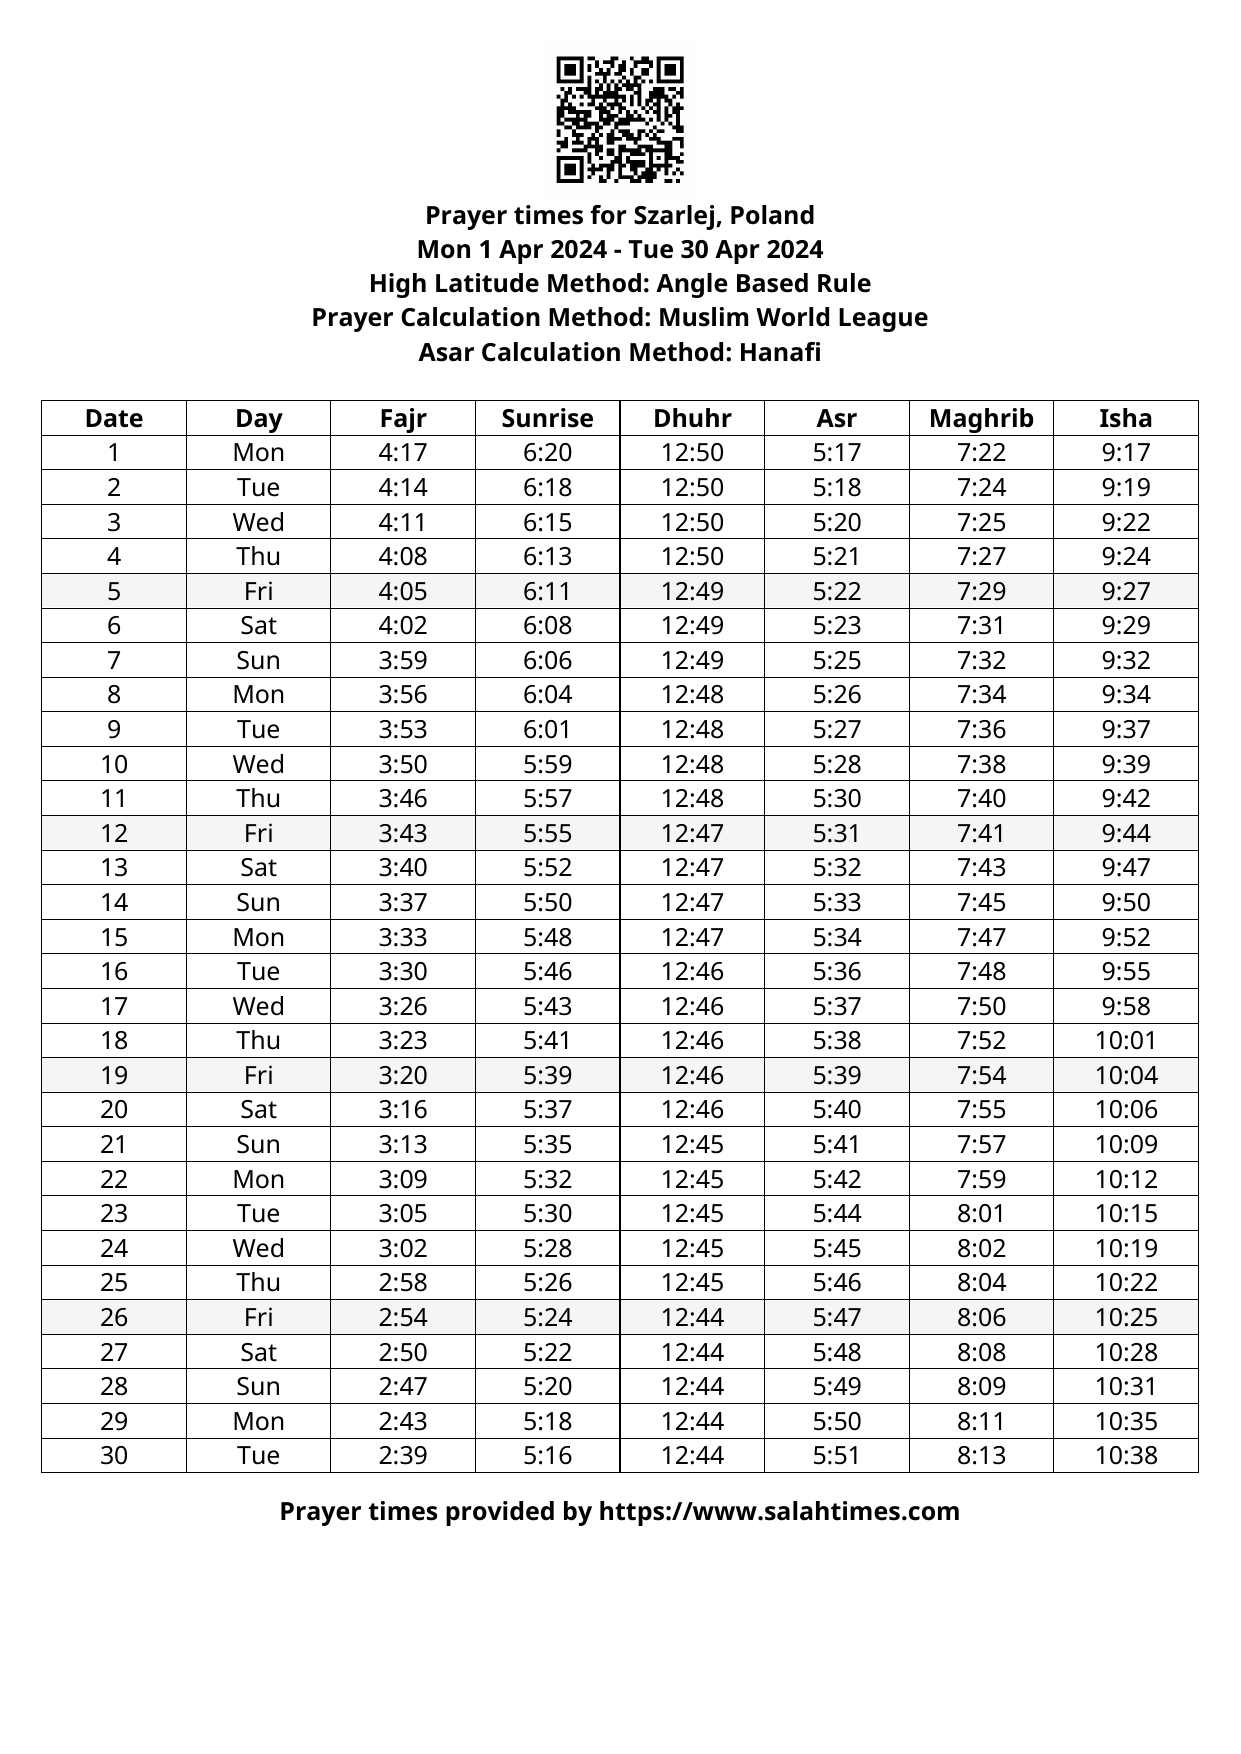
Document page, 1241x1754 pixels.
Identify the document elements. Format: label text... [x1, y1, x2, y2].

table_cell 8:04 [910, 1266, 1053, 1299]
table_header Asr [765, 401, 909, 434]
table_cell Sat [187, 851, 330, 884]
table_cell 12:44 [621, 1335, 764, 1368]
table_cell Thu [187, 781, 330, 815]
table_cell 21 [42, 1127, 186, 1161]
table_cell 5:21 [765, 539, 909, 573]
table_cell Sun [187, 885, 330, 919]
table_cell 5:37 [765, 989, 909, 1022]
table_cell 5:59 [476, 747, 619, 780]
table_cell 2:58 [331, 1266, 475, 1299]
table_cell 5:26 [476, 1266, 619, 1299]
table_cell 5:51 [765, 1439, 909, 1472]
table_cell Sun [187, 1369, 330, 1403]
table_cell 10:09 [1054, 1127, 1198, 1161]
table_cell 3:26 [331, 989, 475, 1022]
table_cell 12:45 [621, 1127, 764, 1161]
table_cell 7:38 [910, 747, 1053, 780]
table_cell Fri [187, 816, 330, 849]
table_cell Wed [187, 1231, 330, 1264]
table_cell 25 [42, 1266, 186, 1299]
table_cell 5:37 [476, 1093, 619, 1126]
table_header Dhuhr [621, 401, 764, 434]
table_cell 5 [42, 574, 186, 607]
table_cell 26 [42, 1300, 186, 1334]
table_cell 4:02 [331, 609, 475, 642]
table_cell 10:28 [1054, 1335, 1198, 1368]
table_cell 5:28 [476, 1231, 619, 1264]
table_cell 6:13 [476, 539, 619, 573]
table_cell 9:29 [1054, 609, 1198, 642]
table_cell 10:01 [1054, 1024, 1198, 1057]
table_cell Mon [187, 920, 330, 953]
table_cell 8:13 [910, 1439, 1053, 1472]
table_cell 6:15 [476, 505, 619, 538]
table_cell 5:40 [765, 1093, 909, 1126]
table_cell 5:47 [765, 1300, 909, 1334]
table_cell 5:41 [765, 1127, 909, 1161]
table_header Sunrise [476, 401, 619, 434]
table_cell 12:44 [621, 1369, 764, 1403]
table_cell 8:01 [910, 1196, 1053, 1230]
table_cell 12:47 [621, 885, 764, 919]
table_cell Thu [187, 1024, 330, 1057]
table_cell 5:25 [765, 643, 909, 677]
table_cell 12:47 [621, 920, 764, 953]
table_cell 12:49 [621, 574, 764, 607]
table_cell 9:17 [1054, 436, 1198, 469]
table_cell 5:20 [765, 505, 909, 538]
text Asar Calculation Method: Hanafi [42, 334, 1198, 368]
table_cell 12:48 [621, 678, 764, 711]
table_cell 7:22 [910, 436, 1053, 469]
table_cell Tue [187, 1196, 330, 1230]
table_cell 10:19 [1054, 1231, 1198, 1264]
table_cell Tue [187, 470, 330, 504]
table_cell 3:05 [331, 1196, 475, 1230]
table_cell 8:08 [910, 1335, 1053, 1368]
table_cell 3:13 [331, 1127, 475, 1161]
table_cell 8:06 [910, 1300, 1053, 1334]
table_cell 5:39 [765, 1058, 909, 1092]
table_cell 5:35 [476, 1127, 619, 1161]
table_cell 5:57 [476, 781, 619, 815]
table_cell 12:45 [621, 1196, 764, 1230]
table_cell 3:53 [331, 712, 475, 746]
table_cell 7:54 [910, 1058, 1053, 1092]
table_cell 6:01 [476, 712, 619, 746]
table_cell 3:30 [331, 954, 475, 988]
table_header Maghrib [910, 401, 1053, 434]
table_cell 7:40 [910, 781, 1053, 815]
table_cell 5:36 [765, 954, 909, 988]
table_cell 3 [42, 505, 186, 538]
table_cell 6:08 [476, 609, 619, 642]
table_cell 9:50 [1054, 885, 1198, 919]
text Prayer times for Szarlej, Poland [42, 198, 1198, 232]
table_cell 7:29 [910, 574, 1053, 607]
table_cell 3:33 [331, 920, 475, 953]
table_cell 10:04 [1054, 1058, 1198, 1092]
table_cell 7:59 [910, 1162, 1053, 1195]
table_cell 9:24 [1054, 539, 1198, 573]
table_cell 2:47 [331, 1369, 475, 1403]
table_cell 29 [42, 1404, 186, 1437]
table_cell 3:40 [331, 851, 475, 884]
table_cell 28 [42, 1369, 186, 1403]
table_cell 9:34 [1054, 678, 1198, 711]
table_cell 5:38 [765, 1024, 909, 1057]
table_cell 5:24 [476, 1300, 619, 1334]
table_cell 5:33 [765, 885, 909, 919]
table_cell 2:43 [331, 1404, 475, 1437]
table_cell 9:52 [1054, 920, 1198, 953]
table_cell 7:36 [910, 712, 1053, 746]
table_header Day [187, 401, 330, 434]
table_cell 5:32 [476, 1162, 619, 1195]
table_cell 5:22 [476, 1335, 619, 1368]
table_cell 30 [42, 1439, 186, 1472]
table_cell 14 [42, 885, 186, 919]
table_cell 5:18 [476, 1404, 619, 1437]
table_cell 12:47 [621, 851, 764, 884]
table_cell 7:43 [910, 851, 1053, 884]
table_cell Sat [187, 1093, 330, 1126]
table_cell 3:56 [331, 678, 475, 711]
table_cell Thu [187, 1266, 330, 1299]
table_cell 5:31 [765, 816, 909, 849]
table_cell 5:50 [765, 1404, 909, 1437]
table_cell 3:20 [331, 1058, 475, 1092]
table_cell 7:57 [910, 1127, 1053, 1161]
table_cell 12:50 [621, 539, 764, 573]
table_cell 12:45 [621, 1231, 764, 1264]
table_cell 5:50 [476, 885, 619, 919]
table_cell 5:23 [765, 609, 909, 642]
table_cell 9:58 [1054, 989, 1198, 1022]
table_cell Fri [187, 574, 330, 607]
table_header Isha [1054, 401, 1198, 434]
table_cell 12:46 [621, 1024, 764, 1057]
table_cell 5:48 [765, 1335, 909, 1368]
table_cell 12:46 [621, 954, 764, 988]
table_cell 22 [42, 1162, 186, 1195]
table_cell 5:55 [476, 816, 619, 849]
table_cell 9:37 [1054, 712, 1198, 746]
table_cell 5:41 [476, 1024, 619, 1057]
table_cell 12:44 [621, 1439, 764, 1472]
table_cell 5:32 [765, 851, 909, 884]
table_cell 12:46 [621, 1093, 764, 1126]
table_cell 12:48 [621, 747, 764, 780]
table_cell 5:48 [476, 920, 619, 953]
table_cell Tue [187, 712, 330, 746]
table_cell 10:31 [1054, 1369, 1198, 1403]
table_cell 4:08 [331, 539, 475, 573]
table_cell 5:46 [765, 1266, 909, 1299]
table_cell 5:44 [765, 1196, 909, 1230]
table_cell 23 [42, 1196, 186, 1230]
table_cell Sat [187, 609, 330, 642]
table_cell 7:48 [910, 954, 1053, 988]
table_cell 7:27 [910, 539, 1053, 573]
table_cell 9:27 [1054, 574, 1198, 607]
table_cell 9:42 [1054, 781, 1198, 815]
table_cell 12:45 [621, 1162, 764, 1195]
table_cell 12:50 [621, 436, 764, 469]
table_cell 5:30 [476, 1196, 619, 1230]
table_cell Fri [187, 1058, 330, 1092]
table_cell 24 [42, 1231, 186, 1264]
table_cell Tue [187, 954, 330, 988]
table_cell 6:20 [476, 436, 619, 469]
table_cell 12:49 [621, 609, 764, 642]
table_cell 12:47 [621, 816, 764, 849]
table_cell 9:32 [1054, 643, 1198, 677]
table_cell 9:39 [1054, 747, 1198, 780]
table_header Fajr [331, 401, 475, 434]
table_cell 12:46 [621, 1058, 764, 1092]
text Mon 1 Apr 2024 - Tue 30 Apr 2024 [42, 232, 1198, 266]
table_cell 5:28 [765, 747, 909, 780]
table_cell 16 [42, 954, 186, 988]
table_cell 5:43 [476, 989, 619, 1022]
table_cell 3:59 [331, 643, 475, 677]
table_cell 11 [42, 781, 186, 815]
table_cell Wed [187, 989, 330, 1022]
table_cell 2:50 [331, 1335, 475, 1368]
table_cell Tue [187, 1439, 330, 1472]
table_header Date [42, 401, 186, 434]
table_cell 9:55 [1054, 954, 1198, 988]
table_cell 8:02 [910, 1231, 1053, 1264]
picture [542, 41, 699, 198]
table_cell 10:12 [1054, 1162, 1198, 1195]
table_cell 7:32 [910, 643, 1053, 677]
table_cell 15 [42, 920, 186, 953]
text Prayer times provided by https://www.salahtimes.com [42, 1494, 1198, 1528]
table_cell 2:54 [331, 1300, 475, 1334]
table_cell 12:44 [621, 1404, 764, 1437]
table_cell 5:46 [476, 954, 619, 988]
table_cell 5:18 [765, 470, 909, 504]
table_cell 17 [42, 989, 186, 1022]
table_cell 7:55 [910, 1093, 1053, 1126]
table_cell Thu [187, 539, 330, 573]
table_cell 9:47 [1054, 851, 1198, 884]
table_cell 12:50 [621, 505, 764, 538]
table_cell 5:27 [765, 712, 909, 746]
table_cell 12 [42, 816, 186, 849]
table_cell 3:46 [331, 781, 475, 815]
table_cell 5:17 [765, 436, 909, 469]
table_cell 7:41 [910, 816, 1053, 849]
table_cell 6:11 [476, 574, 619, 607]
table_cell 3:50 [331, 747, 475, 780]
table_cell 7:52 [910, 1024, 1053, 1057]
table_cell 5:39 [476, 1058, 619, 1092]
table_cell 4:17 [331, 436, 475, 469]
table_cell 27 [42, 1335, 186, 1368]
table_cell 12:50 [621, 470, 764, 504]
table_cell 4:14 [331, 470, 475, 504]
table_cell 12:45 [621, 1266, 764, 1299]
table_cell 7:45 [910, 885, 1053, 919]
table_cell 12:44 [621, 1300, 764, 1334]
table_cell 10:35 [1054, 1404, 1198, 1437]
table_cell 5:16 [476, 1439, 619, 1472]
table_cell 7:34 [910, 678, 1053, 711]
table_cell 6 [42, 609, 186, 642]
table_cell 18 [42, 1024, 186, 1057]
table_cell 5:34 [765, 920, 909, 953]
table_cell 5:20 [476, 1369, 619, 1403]
table_cell 3:23 [331, 1024, 475, 1057]
text Prayer Calculation Method: Muslim World League [42, 300, 1198, 334]
table_cell 6:04 [476, 678, 619, 711]
table_cell 7:47 [910, 920, 1053, 953]
table_cell 10:22 [1054, 1266, 1198, 1299]
table_cell 6:18 [476, 470, 619, 504]
table_cell Wed [187, 505, 330, 538]
table_cell 10 [42, 747, 186, 780]
table_cell 9 [42, 712, 186, 746]
table_cell 5:49 [765, 1369, 909, 1403]
table_cell 7:25 [910, 505, 1053, 538]
table_cell Mon [187, 436, 330, 469]
table_cell 7:24 [910, 470, 1053, 504]
table_cell 2:39 [331, 1439, 475, 1472]
table_cell 5:30 [765, 781, 909, 815]
table_cell Sun [187, 1127, 330, 1161]
table_cell 7:50 [910, 989, 1053, 1022]
text High Latitude Method: Angle Based Rule [42, 266, 1198, 300]
table_cell 4:11 [331, 505, 475, 538]
table_cell Mon [187, 1404, 330, 1437]
table_cell 2 [42, 470, 186, 504]
table_cell 3:37 [331, 885, 475, 919]
table_cell 12:48 [621, 781, 764, 815]
table_cell 9:22 [1054, 505, 1198, 538]
table_cell 7 [42, 643, 186, 677]
table_cell 8:09 [910, 1369, 1053, 1403]
table_cell 3:43 [331, 816, 475, 849]
table_cell 3:02 [331, 1231, 475, 1264]
table_cell 5:52 [476, 851, 619, 884]
table_cell Sun [187, 643, 330, 677]
table_cell 12:46 [621, 989, 764, 1022]
table_cell 3:16 [331, 1093, 475, 1126]
table_cell 5:45 [765, 1231, 909, 1264]
table_cell 8:11 [910, 1404, 1053, 1437]
table_cell 10:15 [1054, 1196, 1198, 1230]
table_cell 19 [42, 1058, 186, 1092]
table_cell 5:26 [765, 678, 909, 711]
table_cell 12:48 [621, 712, 764, 746]
table_cell 3:09 [331, 1162, 475, 1195]
table_cell 5:42 [765, 1162, 909, 1195]
table_cell 20 [42, 1093, 186, 1126]
table_cell 12:49 [621, 643, 764, 677]
table_cell 10:38 [1054, 1439, 1198, 1472]
table_cell 1 [42, 436, 186, 469]
table_cell Wed [187, 747, 330, 780]
table_cell Fri [187, 1300, 330, 1334]
table_cell Sat [187, 1335, 330, 1368]
table_cell 13 [42, 851, 186, 884]
table_cell 9:19 [1054, 470, 1198, 504]
table_cell Mon [187, 678, 330, 711]
table_cell 10:06 [1054, 1093, 1198, 1126]
table_cell 7:31 [910, 609, 1053, 642]
table_cell Mon [187, 1162, 330, 1195]
table_cell 9:44 [1054, 816, 1198, 849]
table_cell 5:22 [765, 574, 909, 607]
table_cell 4:05 [331, 574, 475, 607]
table_cell 6:06 [476, 643, 619, 677]
table_cell 4 [42, 539, 186, 573]
table_cell 8 [42, 678, 186, 711]
table_cell 10:25 [1054, 1300, 1198, 1334]
